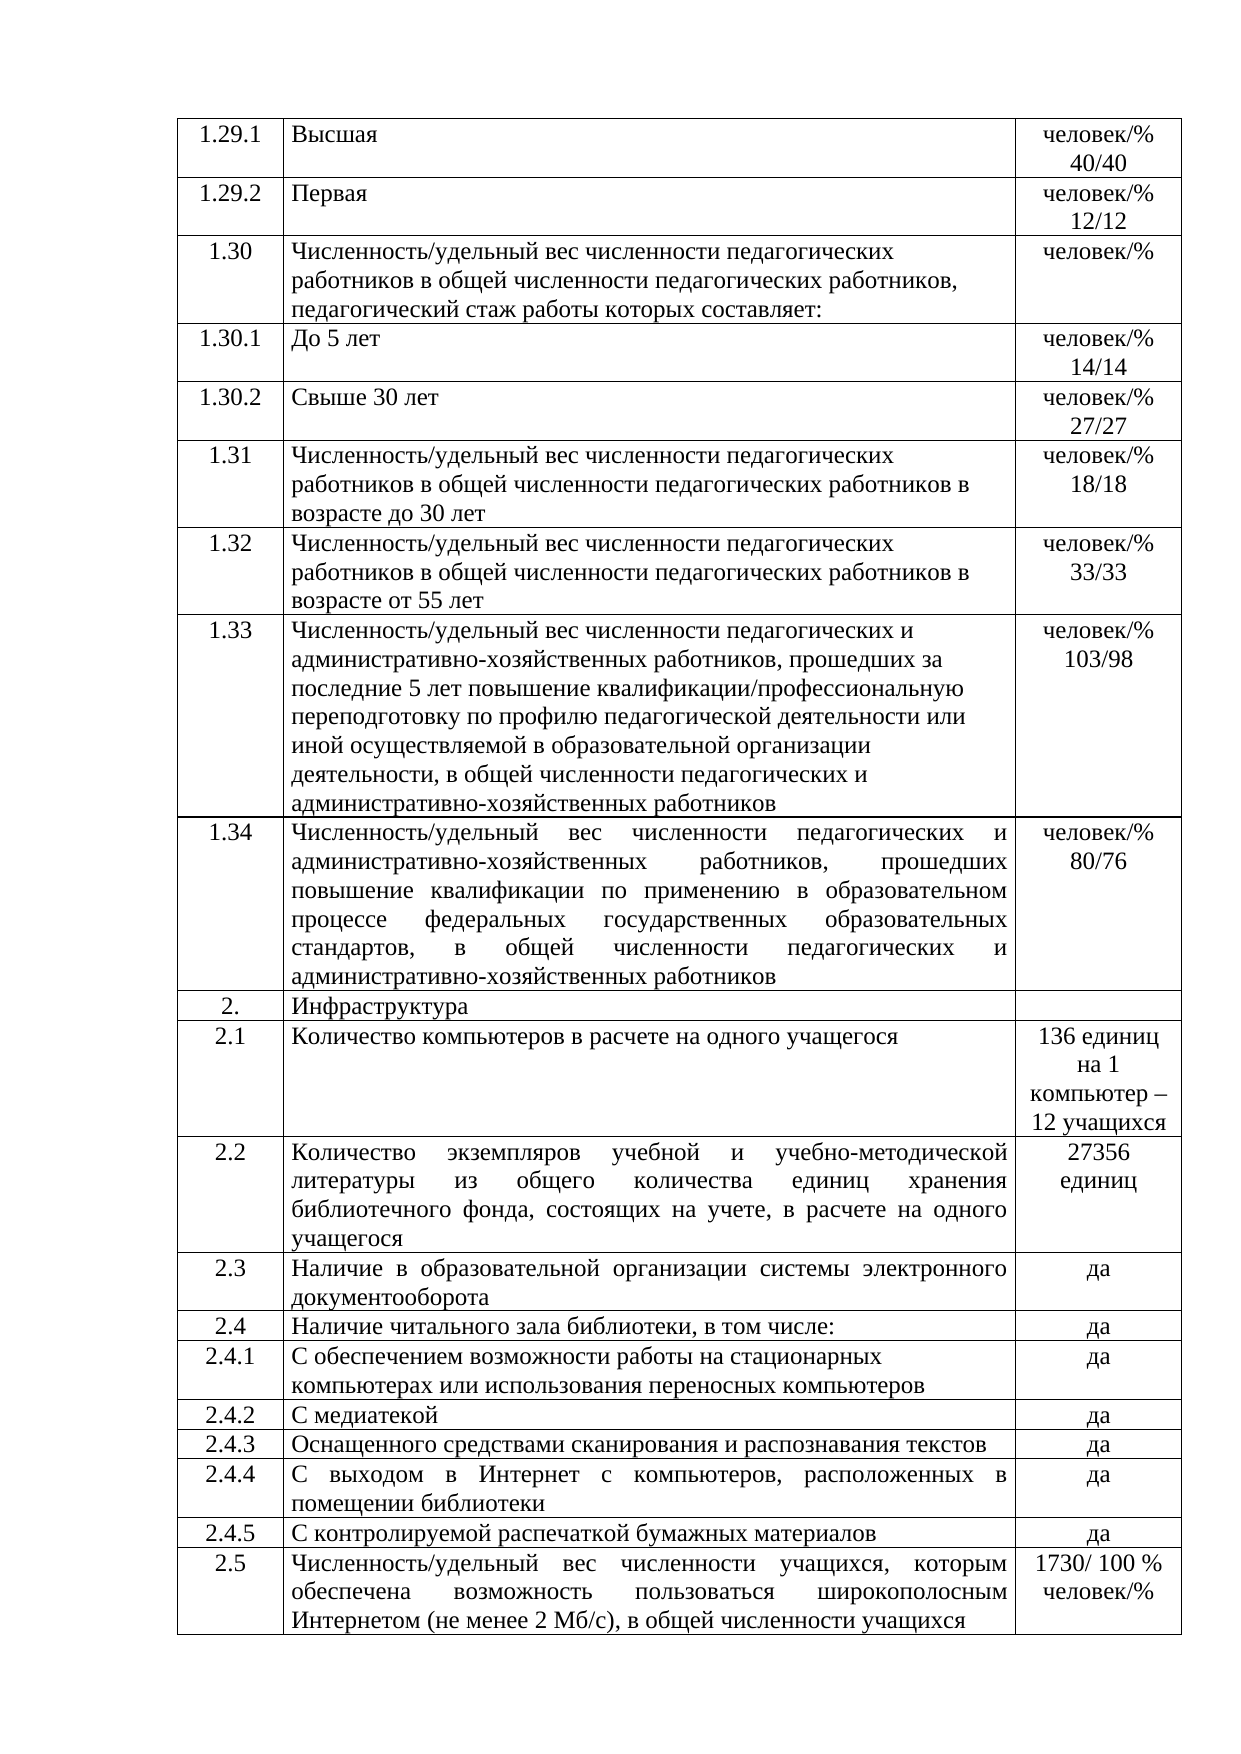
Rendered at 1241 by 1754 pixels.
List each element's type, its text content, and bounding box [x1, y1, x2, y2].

table_cell 2.4.2 [178, 1400, 283, 1428]
table_cell 2.4.1 [178, 1341, 283, 1399]
table_cell С выходом в Интернет с компьютеров, расположенных в помещении библиотеки [284, 1459, 1015, 1517]
table_cell Инфраструктура [284, 991, 1015, 1020]
table_cell да [1016, 1311, 1181, 1340]
table_cell да [1016, 1253, 1181, 1310]
table_cell 2.4 [178, 1311, 283, 1340]
table_cell Численность/удельный вес численности учащихся, которым обеспечена возможность пользоваться широкополосным Интернетом (не менее 2 Мб/с), в общей численности учащихся [284, 1548, 1015, 1634]
table_cell 1.30.1 [178, 324, 283, 381]
table_cell Численность/удельный вес численности педагогических и административно-хозяйственных работников, прошедших за последние 5 лет повышение квалификации/профессиональную переподготовку по профилю педагогической деятельности или иной осуществляемой в образовательной организации деятельности, в общей численности педагогических и административно-хозяйственных работников [284, 615, 1015, 816]
table_cell С обеспечением возможности работы на стационарных компьютерах или использования переносных компьютеров [284, 1341, 1015, 1399]
table_cell 2.4.5 [178, 1518, 283, 1547]
table_cell 1.30.2 [178, 382, 283, 439]
table_cell 2.1 [178, 1021, 283, 1136]
table_cell 2.5 [178, 1548, 283, 1634]
table_cell [1016, 991, 1181, 1020]
table_cell Свыше 30 лет [284, 382, 1015, 439]
table_cell Количество компьютеров в расчете на одного учащегося [284, 1021, 1015, 1136]
table_cell 1.33 [178, 615, 283, 816]
table_cell Высшая [284, 119, 1015, 177]
table_cell Численность/удельный вес численности педагогических работников в общей численности педагогических работников в возрасте до 30 лет [284, 441, 1015, 527]
table_cell человек/% 12/12 [1016, 178, 1181, 235]
table_cell человек/% 103/98 [1016, 615, 1181, 816]
table_cell 136 единиц на 1 компьютер – 12 учащихся [1016, 1021, 1181, 1136]
table_cell 2. [178, 991, 283, 1020]
table_cell человек/% 14/14 [1016, 324, 1181, 381]
table_cell 1.32 [178, 528, 283, 614]
table_cell да [1016, 1430, 1181, 1458]
table_cell человек/% 40/40 [1016, 119, 1181, 177]
table_cell Численность/удельный вес численности педагогических работников в общей численности педагогических работников, педагогический стаж работы которых составляет: [284, 236, 1015, 322]
table_cell Наличие читального зала библиотеки, в том числе: [284, 1311, 1015, 1340]
table_cell 1.30 [178, 236, 283, 322]
table_cell человек/% 33/33 [1016, 528, 1181, 614]
table_cell да [1016, 1459, 1181, 1517]
table_cell 1.31 [178, 441, 283, 527]
table_cell С контролируемой распечаткой бумажных материалов [284, 1518, 1015, 1547]
table_cell Наличие в образовательной организации системы электронного документооборота [284, 1253, 1015, 1310]
table_cell человек/% 18/18 [1016, 441, 1181, 527]
table_cell 27356 единиц [1016, 1137, 1181, 1252]
table_cell человек/% [1016, 236, 1181, 322]
table_cell Численность/удельный вес численности педагогических работников в общей численности педагогических работников в возрасте от 55 лет [284, 528, 1015, 614]
table_cell 2.4.4 [178, 1459, 283, 1517]
table_cell человек/% 80/76 [1016, 818, 1181, 990]
table_cell С медиатекой [284, 1400, 1015, 1428]
table_cell 1.29.2 [178, 178, 283, 235]
table_cell 1.29.1 [178, 119, 283, 177]
table_cell Количество экземпляров учебной и учебно-методической литературы из общего количества единиц хранения библиотечного фонда, состоящих на учете, в расчете на одного учащегося [284, 1137, 1015, 1252]
table_cell 2.4.3 [178, 1430, 283, 1458]
table_cell человек/% 27/27 [1016, 382, 1181, 439]
table_cell да [1016, 1400, 1181, 1428]
table_cell 1730/ 100 % человек/% [1016, 1548, 1181, 1634]
table_cell До 5 лет [284, 324, 1015, 381]
table_cell 1.34 [178, 818, 283, 990]
table_cell да [1016, 1518, 1181, 1547]
table_cell Оснащенного средствами сканирования и распознавания текстов [284, 1430, 1015, 1458]
table_cell Первая [284, 178, 1015, 235]
table_cell Численность/удельный вес численности педагогических и административно-хозяйственных работников, прошедших повышение квалификации по применению в образовательном процессе федеральных государственных образовательных стандартов, в общей численности педагогических и административно-хозяйственных работников [284, 818, 1015, 990]
table_cell 2.3 [178, 1253, 283, 1310]
table_cell да [1016, 1341, 1181, 1399]
table_cell 2.2 [178, 1137, 283, 1252]
